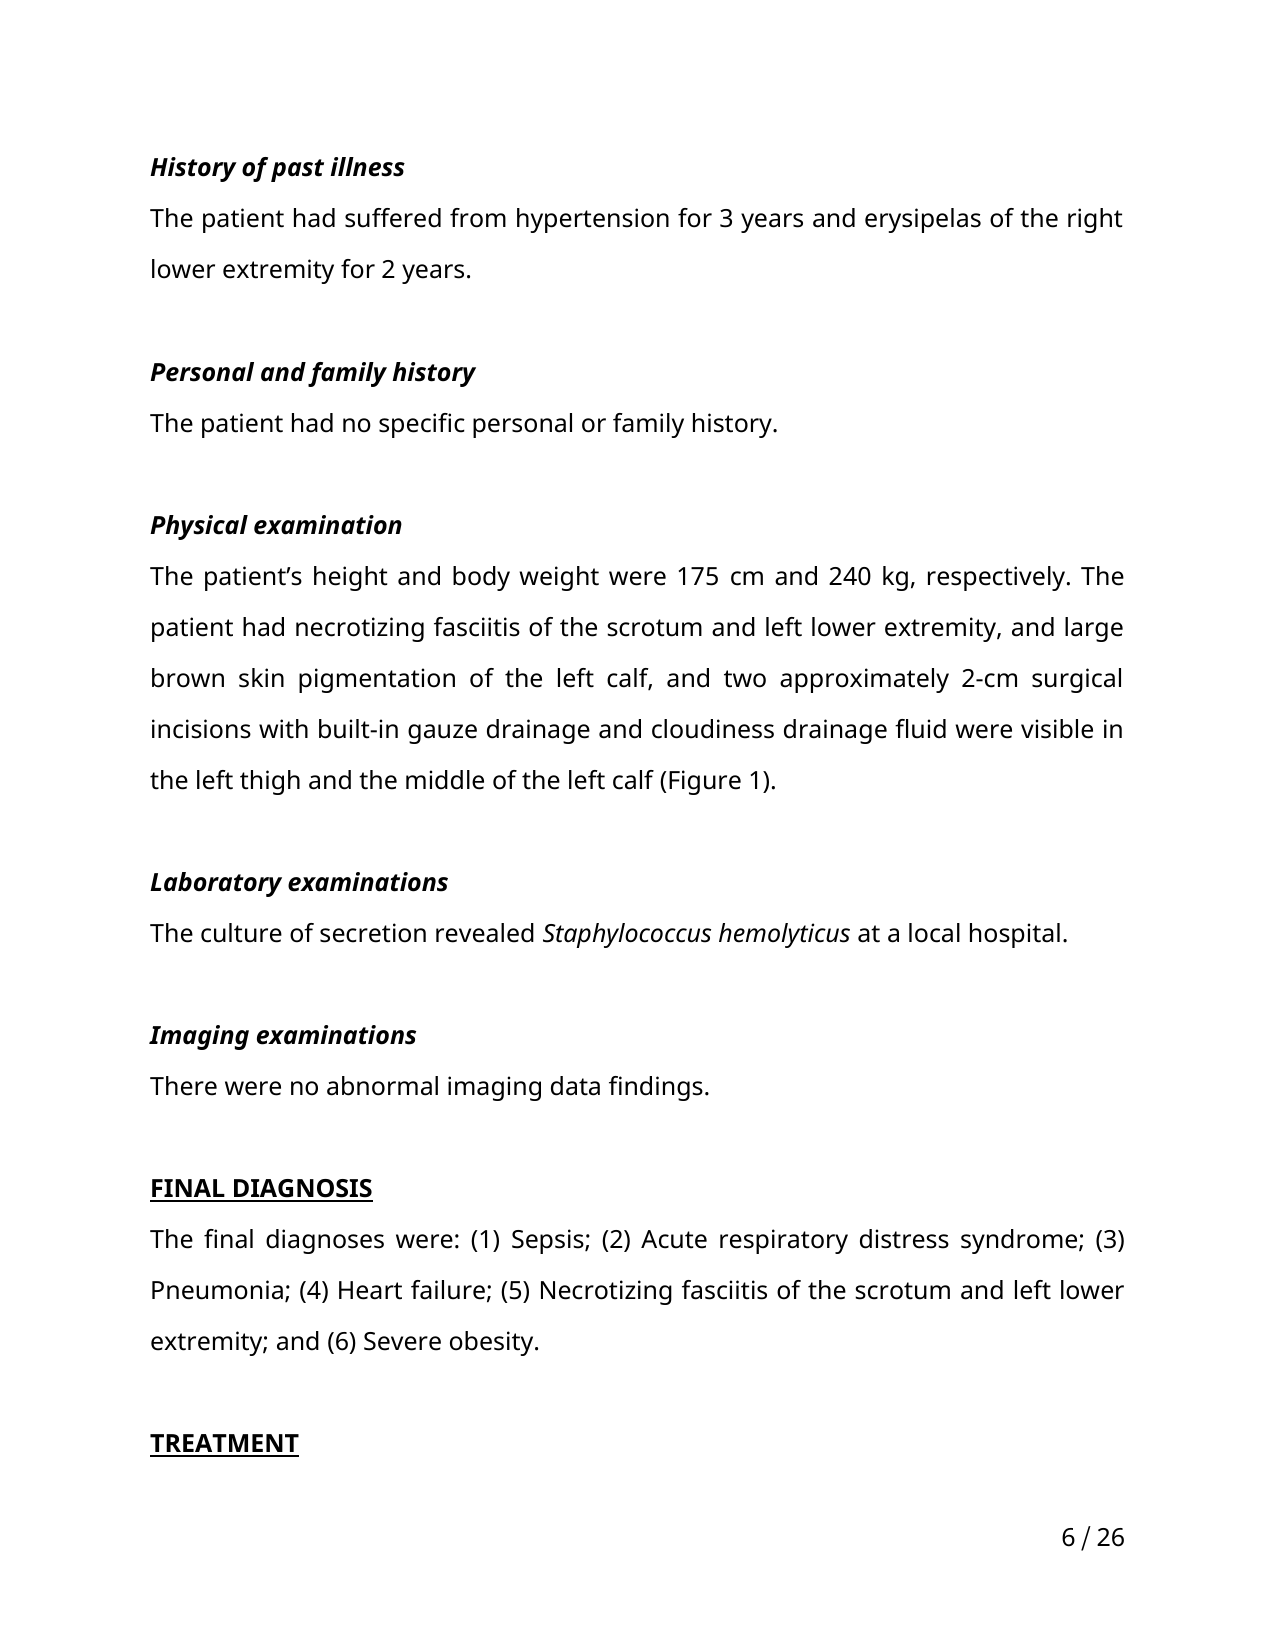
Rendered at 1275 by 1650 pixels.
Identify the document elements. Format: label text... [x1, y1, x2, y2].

text The patient had no specific personal or family history. [150, 405, 1125, 439]
text The patient had suffered from hypertension for 3 years and erysipelas of the right lower extremity for 2 years. [150, 201, 1125, 286]
text There were no abnormal imaging data findings. [150, 1069, 1125, 1103]
text Laboratory examinations [150, 864, 1125, 899]
text Physical examination [150, 507, 1125, 541]
text The patient’s height and body weight were 175 cm and 240 kg, respectively. The patient had necrotizing fasciitis of the scrotum and left lower extremity, and large brown skin pigmentation of the left calf, and two approximately 2-cm surgical incisions with built-in gauze drainage and cloudiness drainage fluid were visible in the left thigh and the middle of the left calf (Figure 1). [150, 558, 1125, 797]
text The final diagnoses were: (1) Sepsis; (2) Acute respiratory distress syndrome; (3) Pneumonia; (4) Heart failure; (5) Necrotizing fasciitis of the scrotum and left lower extremity; and (6) Severe obesity. [150, 1222, 1125, 1358]
text FINAL DIAGNOSIS [150, 1171, 1125, 1205]
text The culture of secretion revealed Staphylococcus hemolyticus at a local hospital. [150, 916, 1125, 950]
text History of past illness [150, 150, 1125, 184]
text Personal and family history [150, 354, 1125, 388]
text Imaging examinations [150, 1018, 1125, 1052]
text TREATMENT [150, 1426, 1125, 1460]
